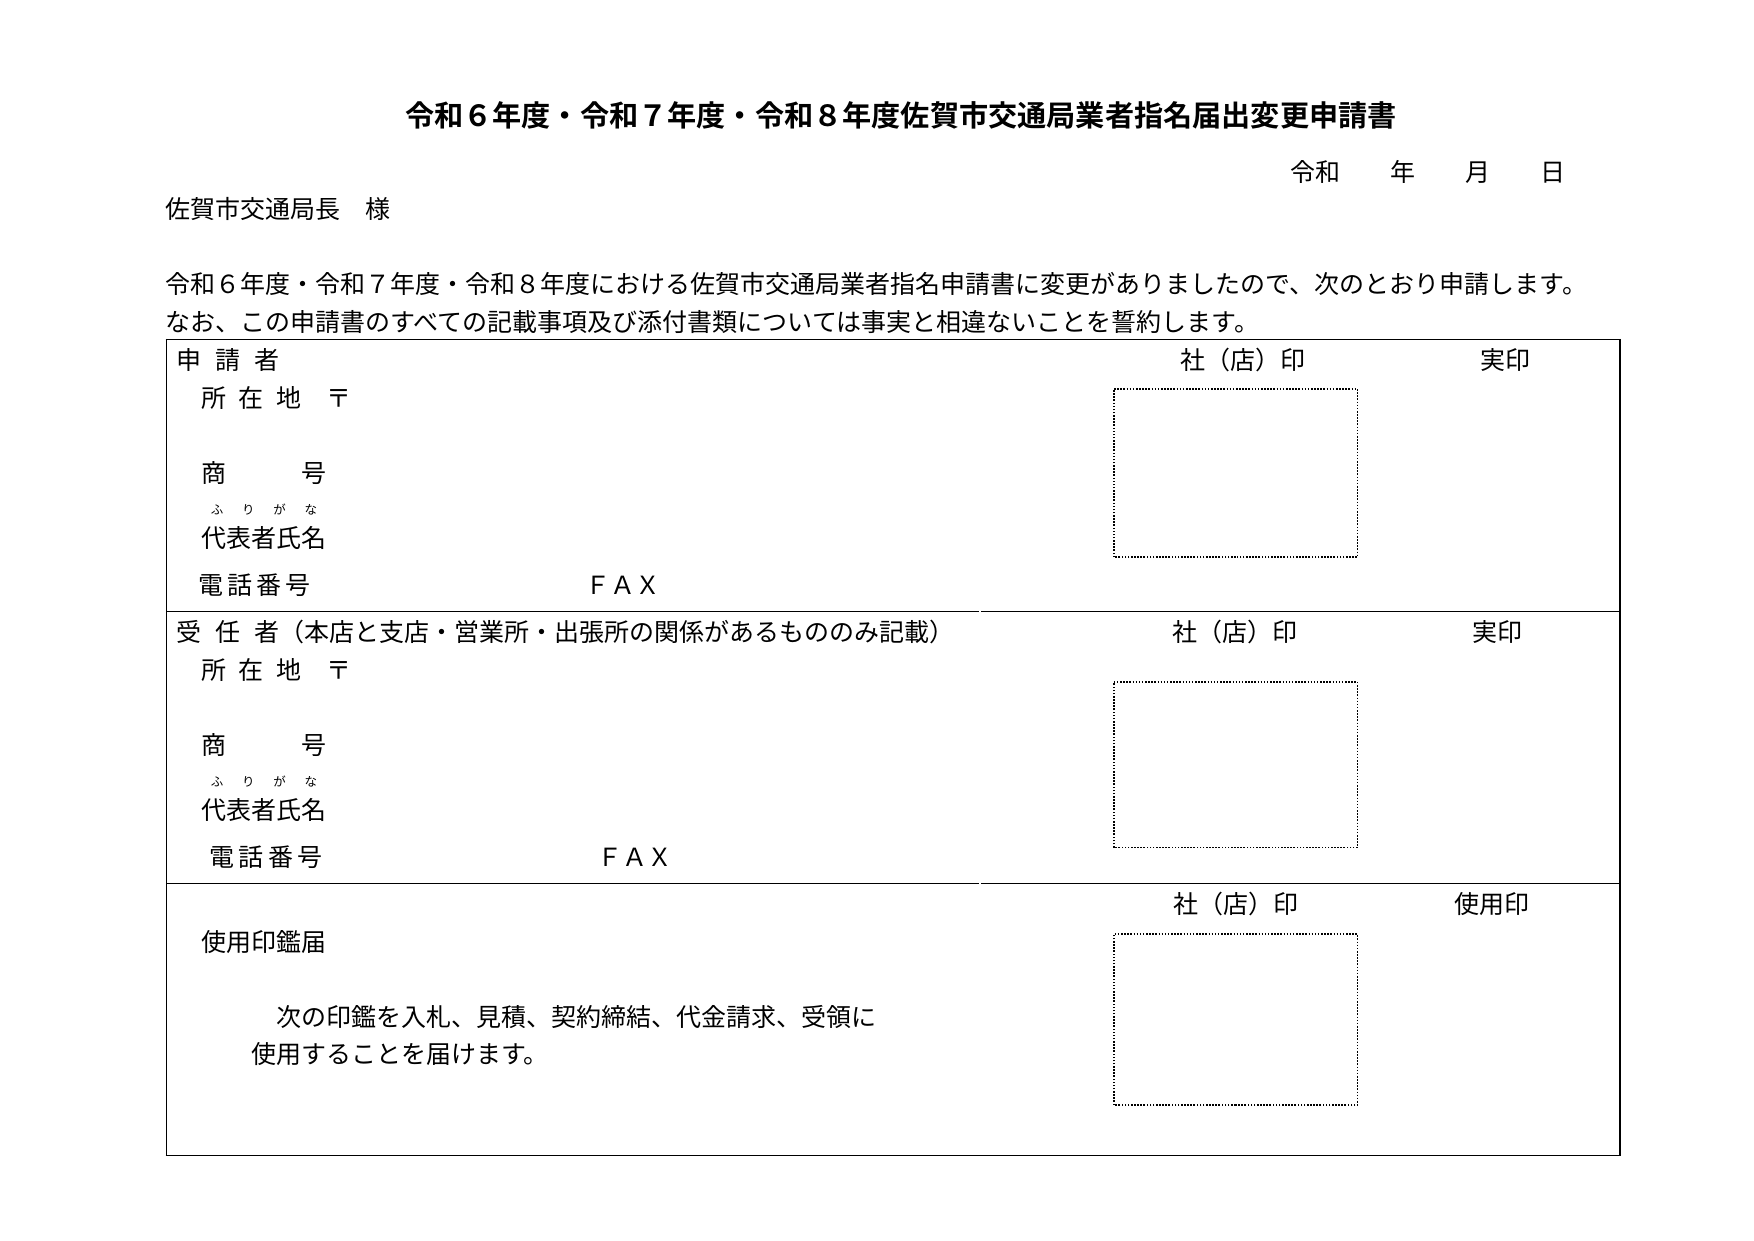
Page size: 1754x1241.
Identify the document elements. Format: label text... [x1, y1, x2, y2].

text 令和６年度・令和７年度・令和８年度における佐賀市交通局業者指名申請書に変更がありましたので、次のとおり申請します。 [165, 264, 1636, 301]
text なお、この申請書のすべての記載事項及び添付書類については事実と相違ないことを誓約します。 [165, 301, 1636, 339]
table_header 社（店）印 実印 [981, 340, 1619, 611]
table_cell 社（店）印 使用印 [981, 884, 1619, 1155]
table_cell 社（店）印 実印 [981, 612, 1619, 883]
text 令和 年 月 日 [165, 151, 1636, 189]
text 佐賀市交通局長 様 [165, 189, 1636, 226]
text 令和６年度・令和７年度・令和８年度佐賀市交通局業者指名届出変更申請書 [165, 76, 1636, 151]
table_header 申請者 所在地 〒 商 号 電話番号 ＦＡＸ [167, 340, 979, 611]
table_cell 受任者（本店と支店・営業所・出張所の関係があるもののみ記載） 所在地 〒 商 号 電話番号 ＦＡＸ [167, 612, 979, 883]
table_cell 使用印鑑届 次の印鑑を入札、見積、契約締結、代金請求、受領に 使用することを届けます。 [167, 884, 979, 1155]
